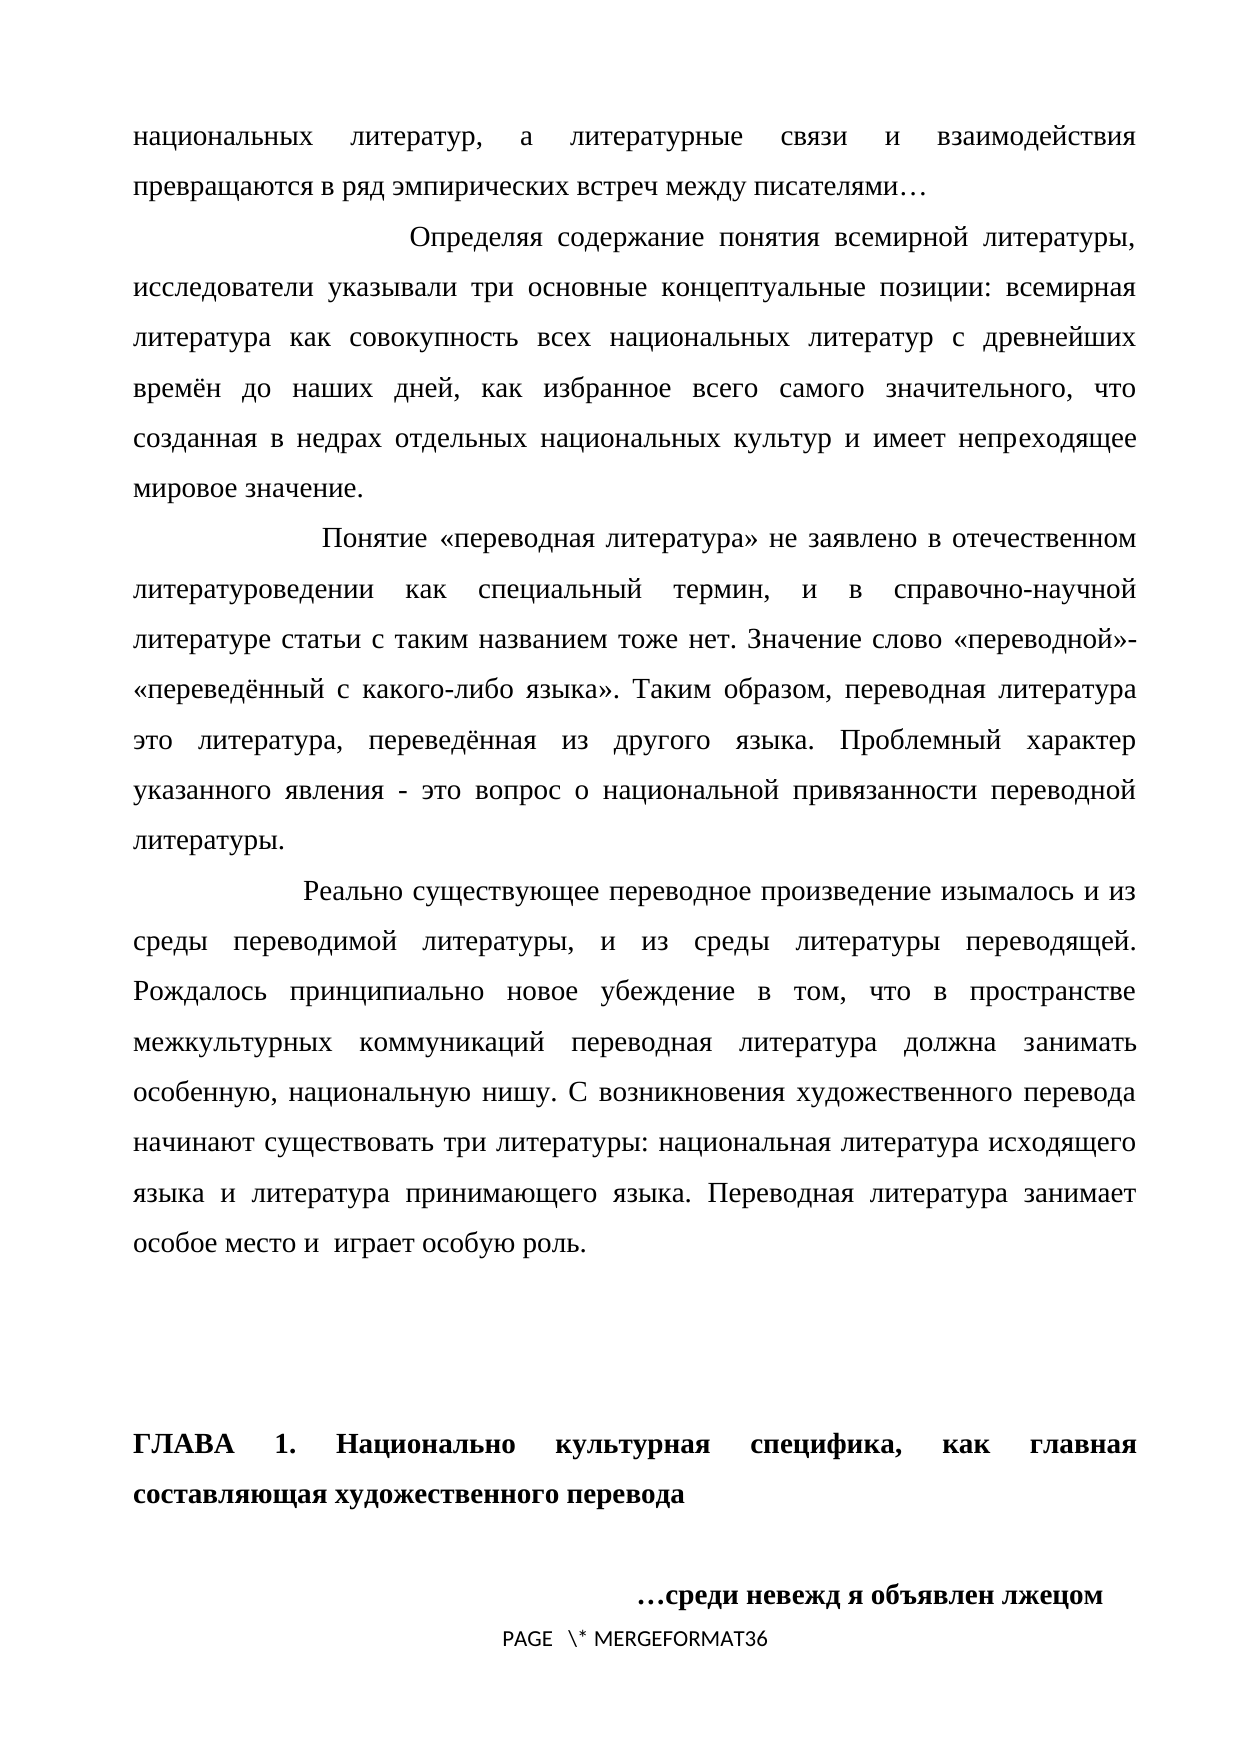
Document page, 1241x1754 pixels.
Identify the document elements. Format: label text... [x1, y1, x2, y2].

text ГЛАВА 1. Национально культурная специфика, как главная составляющая художественного перевода [133, 1426, 1137, 1510]
text …среди невежд я объявлен лжецом [133, 1577, 1137, 1611]
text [133, 118, 1137, 202]
text Определяя содержание понятия всемирной литературы, исследователи указывали три основные концептуальные позиции: всемирная литература как совокупность всех национальных литератур с древнейших времён до наших дней, как избранное всего самого значительного, что созданная в недрах отдельных национальных культур и имеет непреходящее мировое значение. [133, 219, 1137, 504]
text Понятие «переводная литература» не заявлено в отечественном литературоведении как специальный термин, и в справочно-научной литературе статьи с таким названием тоже нет. Значение слово «переводной»- «переведённый с какого-либо языка». Таким образом, переводная литература это литература, переведённая из другого языка. Проблемный характер указанного явления - это вопрос о национальной привязанности переводной литературы. [133, 521, 1137, 856]
text Реально существующее переводное произведение изымалось и из среды переводимой литературы, и из среды литературы переводящей. Рождалось принципиально новое убеждение в том, что в пространстве межкультурных коммуникаций переводная литература должна занимать особенную, национальную нишу. С возникновения художественного перевода начинают существовать три литературы: национальная литература исходящего языка и литература принимающего языка. Переводная литература занимает особое место и играет особую роль. [133, 873, 1137, 1258]
